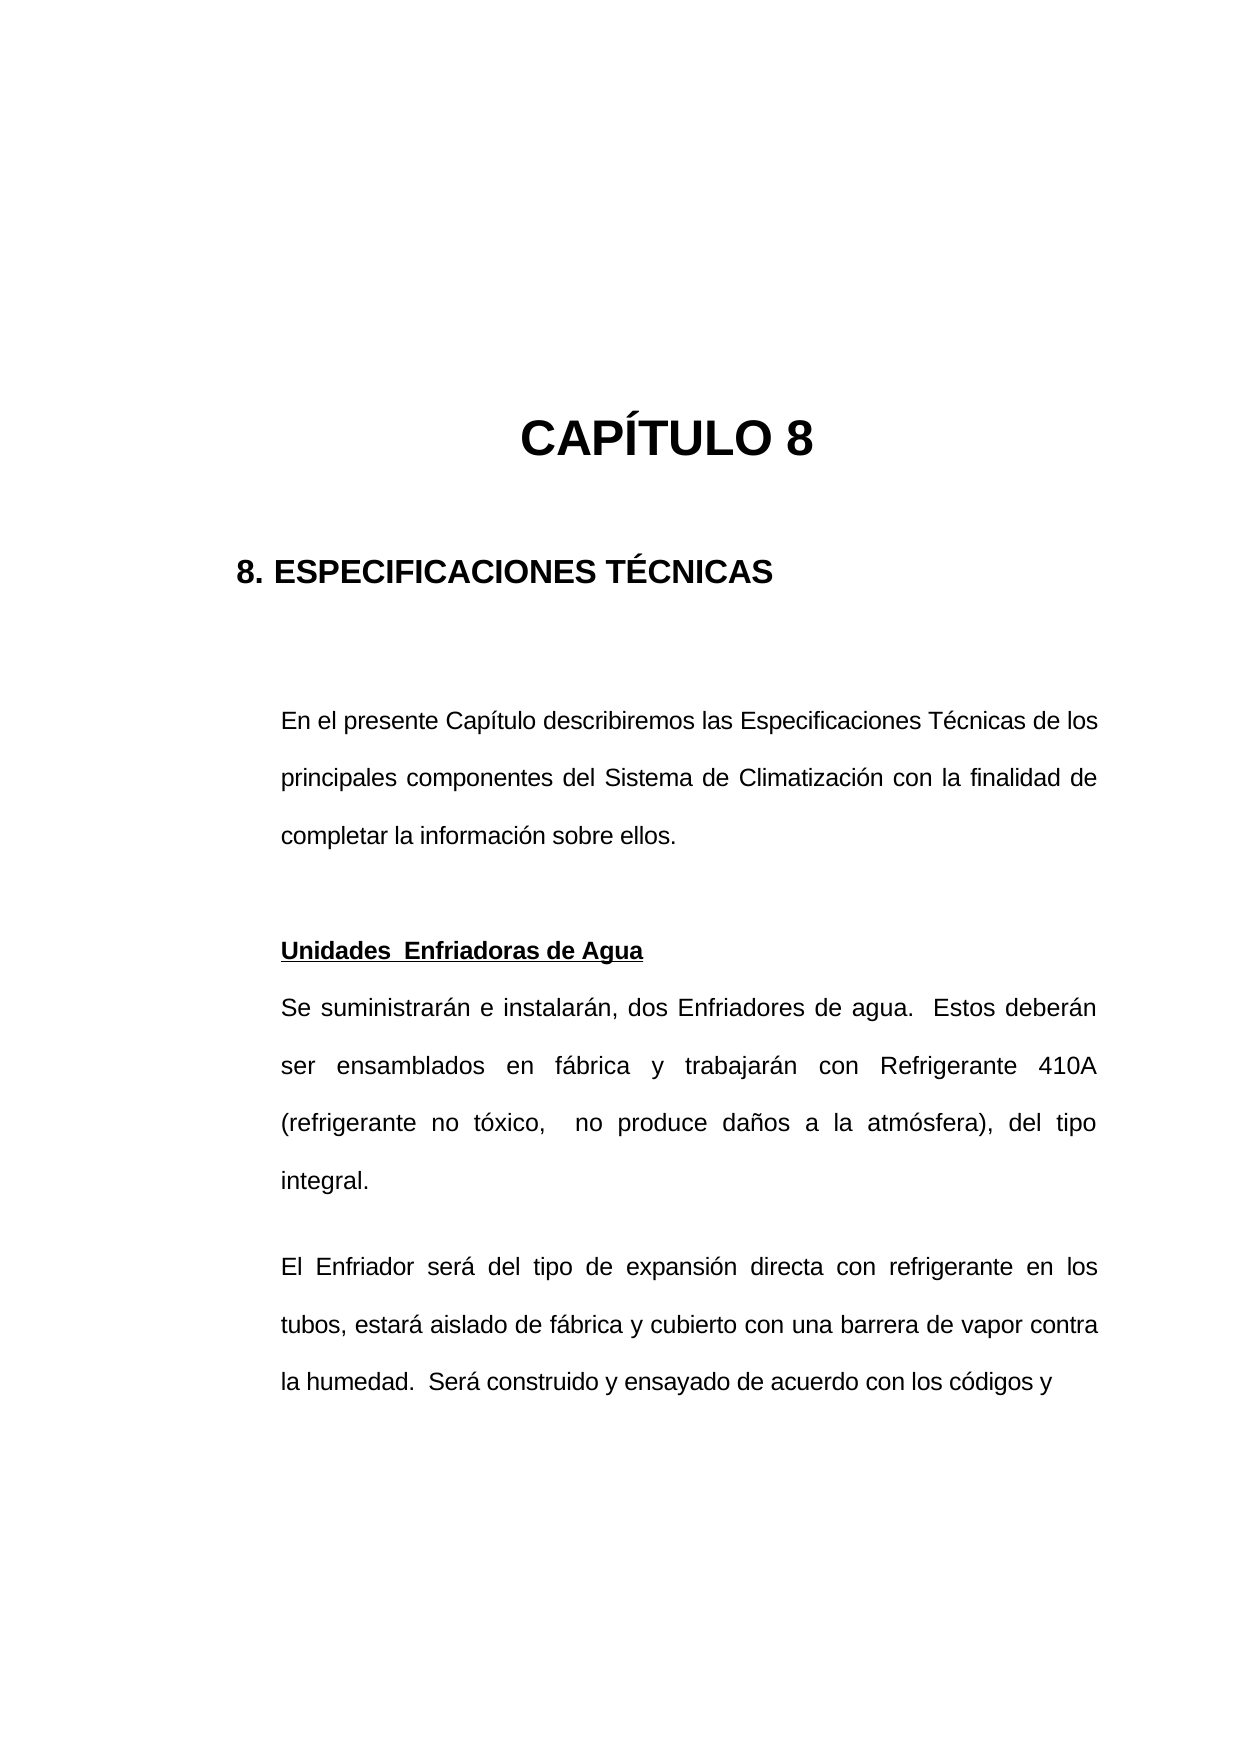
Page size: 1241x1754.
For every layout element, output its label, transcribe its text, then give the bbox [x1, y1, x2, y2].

text Unidades Enfriadoras de Agua [281, 936, 1098, 965]
text En el presente Capítulo describiremos las Especificaciones Técnicas de los principales componentes del Sistema de Climatización con la finalidad de completar la información sobre ellos. [281, 706, 1098, 850]
text Se suministrarán e instalarán, dos Enfriadores de agua. Estos deberán ser ensamblados en fábrica y trabajarán con Refrigerante 410A (refrigerante no tóxico, no produce daños a la atmósfera), del tipo integral. [236, 993, 1098, 1195]
text CAPÍTULO 8 [236, 409, 1098, 466]
list ESPECIFICACIONES TÉCNICAS [236, 552, 1098, 591]
text El Enfriador será del tipo de expansión directa con refrigerante en los tubos, estará aislado de fábrica y cubierto con una barrera de vapor contra la humedad. Será construido y ensayado de acuerdo con los códigos y [236, 1252, 1098, 1396]
